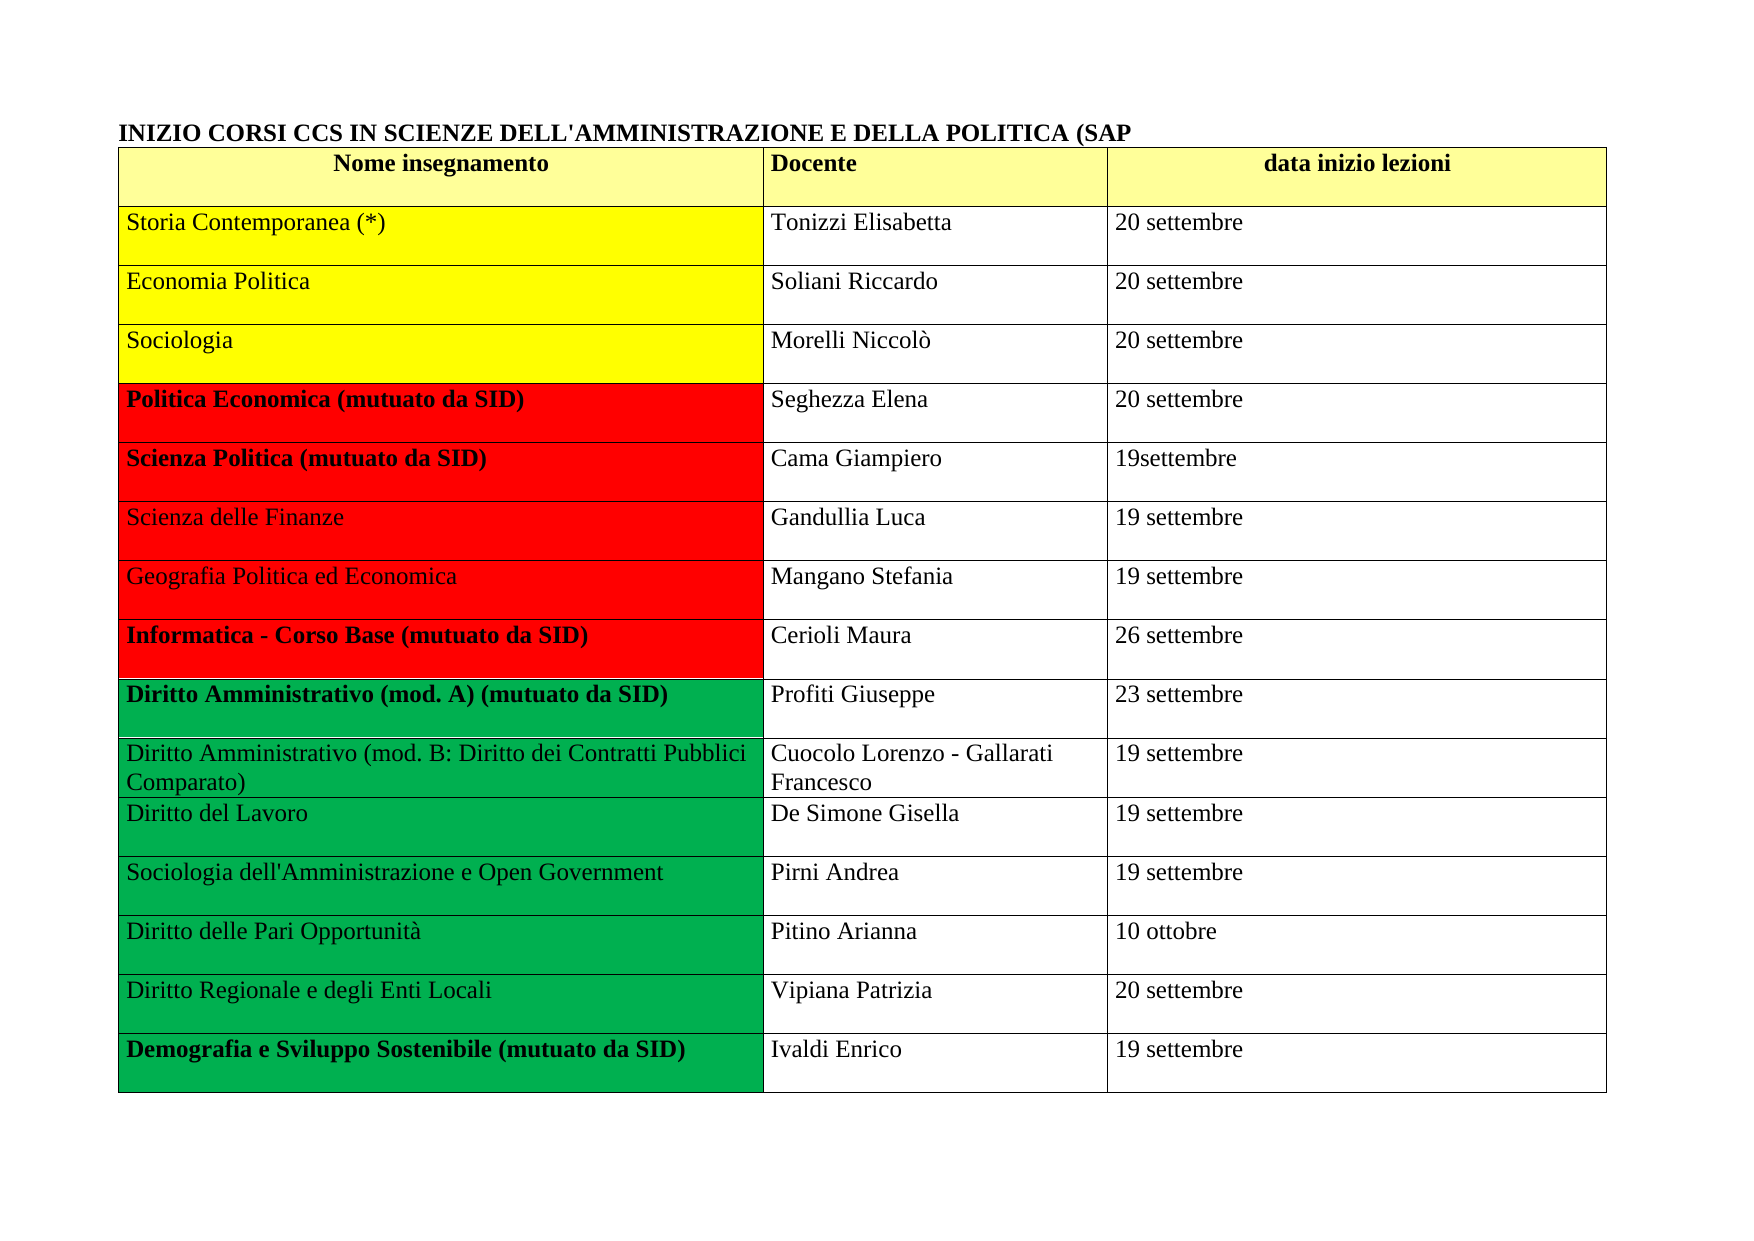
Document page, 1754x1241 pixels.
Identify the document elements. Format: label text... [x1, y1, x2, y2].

table_cell 20 settembre [1108, 975, 1606, 1033]
table_cell Cama Giampiero [764, 443, 1107, 501]
table_cell Gandullia Luca [764, 502, 1107, 560]
table_cell 20 settembre [1108, 266, 1606, 324]
table_cell Cerioli Maura [764, 620, 1107, 678]
table_cell 23 settembre [1108, 680, 1606, 737]
table_cell Morelli Niccolò [764, 325, 1107, 383]
table_cell Diritto del Lavoro [119, 798, 763, 856]
table_cell Scienza Politica (mutuato da SID) [119, 443, 763, 501]
table_cell Tonizzi Elisabetta [764, 207, 1107, 265]
table_cell Pirni Andrea [764, 857, 1107, 915]
table_cell Storia Contemporanea (*) [119, 207, 763, 265]
table_cell Demografia e Sviluppo Sostenibile (mutuato da SID) [119, 1034, 763, 1092]
table_cell 19settembre [1108, 443, 1606, 501]
table_cell Diritto Regionale e degli Enti Locali [119, 975, 763, 1033]
table_cell Diritto Amministrativo (mod. B: Diritto dei Contratti Pubblici Comparato) [119, 739, 763, 797]
table_cell De Simone Gisella [764, 798, 1107, 856]
table_cell Geografia Politica ed Economica [119, 561, 763, 619]
table_cell 20 settembre [1108, 325, 1606, 383]
table_cell 10 ottobre [1108, 916, 1606, 974]
table_cell Diritto delle Pari Opportunità [119, 916, 763, 974]
table_cell Politica Economica (mutuato da SID) [119, 384, 763, 442]
table_header Nome insegnamento [119, 148, 763, 206]
table_cell Informatica - Corso Base (mutuato da SID) [119, 620, 763, 678]
table_cell Profiti Giuseppe [764, 680, 1107, 737]
table_cell Scienza delle Finanze [119, 502, 763, 560]
text INIZIO CORSI CCS IN SCIENZE DELL'AMMINISTRAZIONE E DELLA POLITICA (SAP [118, 118, 1606, 147]
table_cell Diritto Amministrativo (mod. A) (mutuato da SID) [119, 680, 763, 737]
table_cell Pitino Arianna [764, 916, 1107, 974]
table_cell Mangano Stefania [764, 561, 1107, 619]
table_cell 19 settembre [1108, 561, 1606, 619]
table_cell 19 settembre [1108, 1034, 1606, 1092]
table_cell Economia Politica [119, 266, 763, 324]
table_cell Sociologia [119, 325, 763, 383]
table_cell Ivaldi Enrico [764, 1034, 1107, 1092]
table_cell 26 settembre [1108, 620, 1606, 678]
table_cell Soliani Riccardo [764, 266, 1107, 324]
table_cell 19 settembre [1108, 857, 1606, 915]
table_header data inizio lezioni [1108, 148, 1606, 206]
table_cell Vipiana Patrizia [764, 975, 1107, 1033]
table_cell 20 settembre [1108, 207, 1606, 265]
table_cell 19 settembre [1108, 798, 1606, 856]
table_cell 20 settembre [1108, 384, 1606, 442]
table_cell 19 settembre [1108, 502, 1606, 560]
table_cell 19 settembre [1108, 739, 1606, 797]
table_cell Sociologia dell'Amministrazione e Open Government [119, 857, 763, 915]
table_cell Cuocolo Lorenzo - Gallarati Francesco [764, 739, 1107, 797]
table_cell Seghezza Elena [764, 384, 1107, 442]
table_header Docente [764, 148, 1107, 206]
